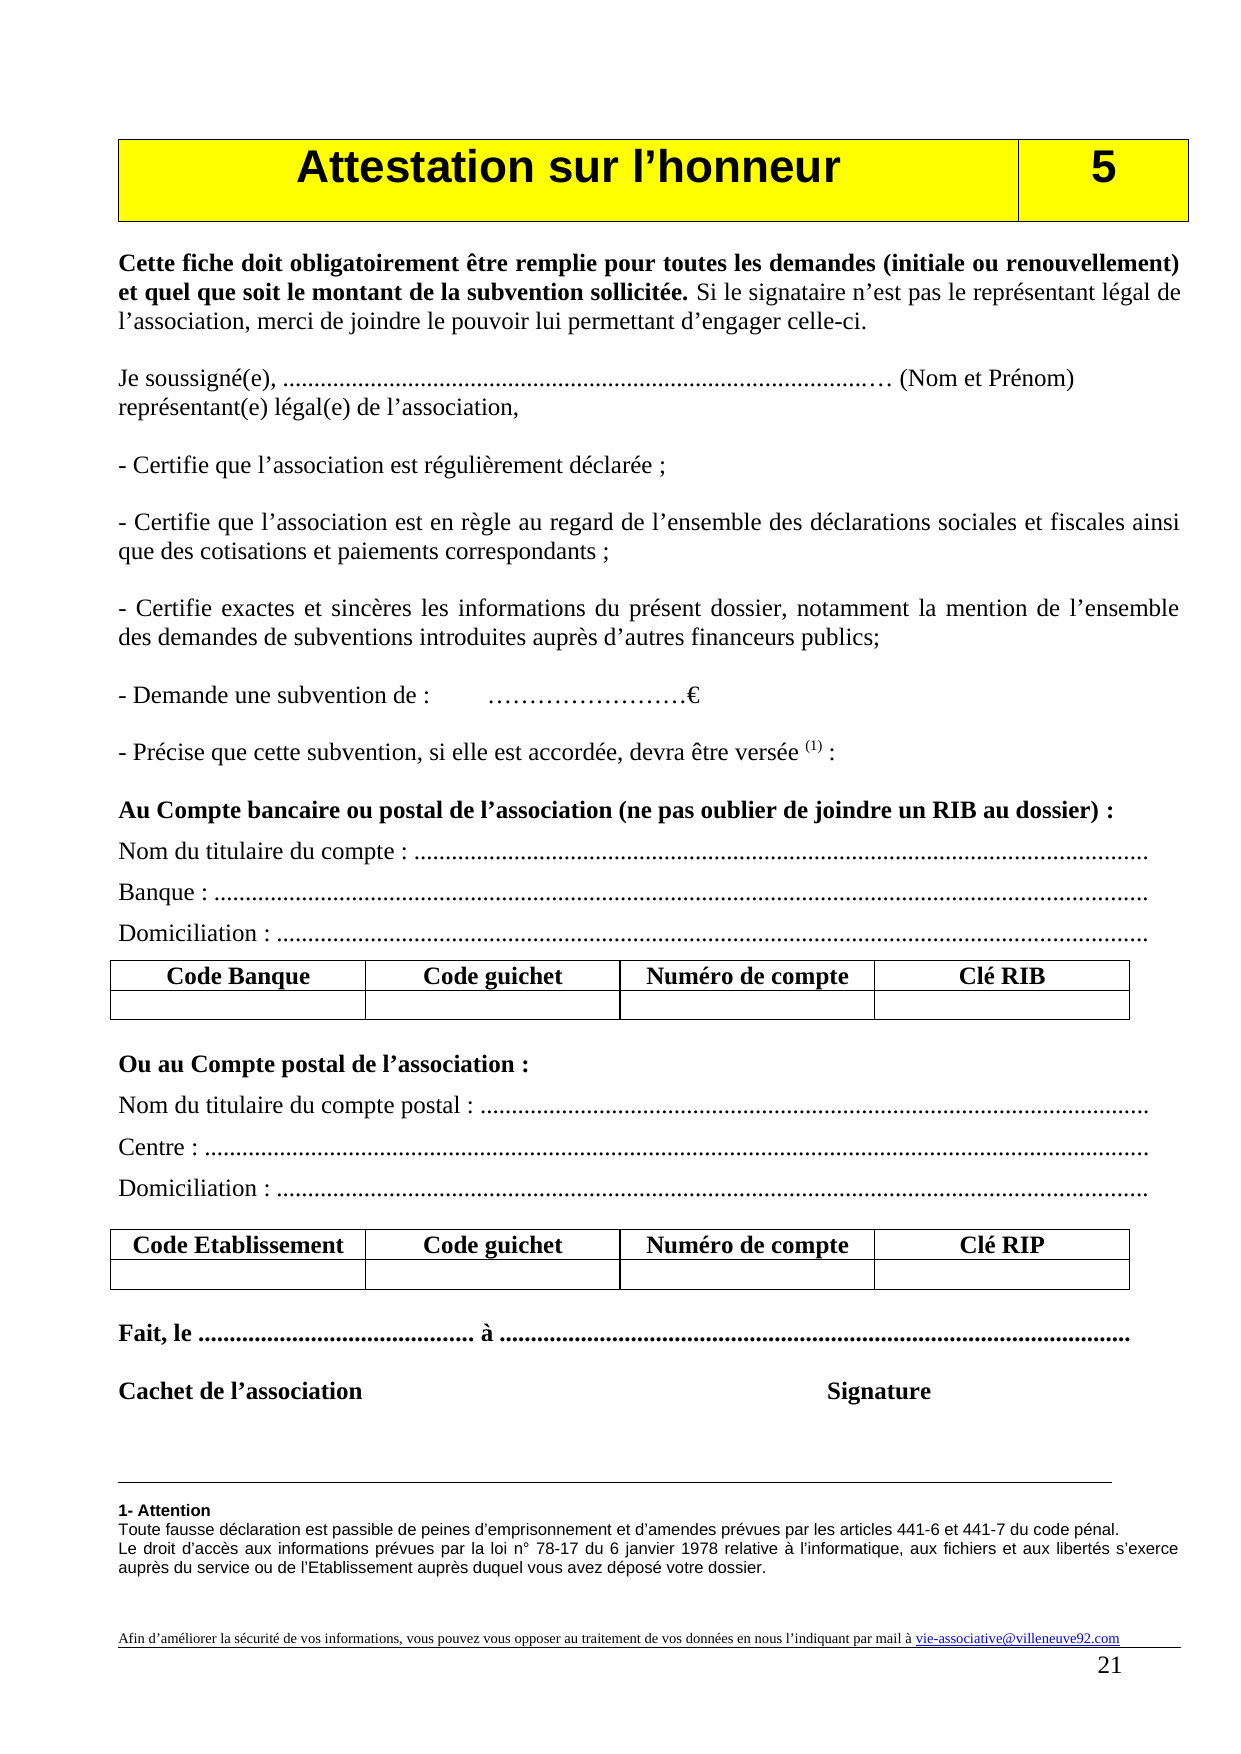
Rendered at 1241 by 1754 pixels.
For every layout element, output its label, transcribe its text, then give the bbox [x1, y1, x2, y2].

table_header Code guichet [366, 1230, 619, 1259]
table_cell [111, 991, 365, 1019]
text Domiciliation : [118, 1173, 1227, 1202]
text représentant(e) légal(e) de l’association, [118, 392, 1181, 421]
text Le droit d’accès aux informations prévues par la loi n° 78-17 du 6 janvier 1978 relative à l’informatique, aux fichiers et aux libertés s’exerce auprès du service ou de l’Etablissement auprès duquel vous avez déposé votre dossier. [118, 1539, 1181, 1577]
table_header Clé RIB [875, 961, 1129, 989]
text Cette fiche doit obligatoirement être remplie pour toutes les demandes (initiale ou renouvellement) et quel que soit le montant de la subvention sollicitée. Si le signataire n’est pas le représentant légal de l’association, merci de joindre le pouvoir lui permettant d’engager celle-ci. [118, 248, 1181, 335]
text - Précise que cette subvention, si elle est accordée, devra être versée (1) : [118, 737, 1181, 766]
text Banque : [118, 877, 1227, 906]
table_cell [621, 991, 874, 1019]
text - Certifie que l’association est régulièrement déclarée ; [118, 450, 1181, 478]
text Centre : [118, 1132, 1227, 1160]
table_cell [621, 1260, 874, 1288]
text Nom du titulaire du compte postal : [118, 1090, 1227, 1119]
text - Demande une subvention de : ……………………€ [118, 680, 1181, 708]
table_cell [366, 991, 619, 1019]
table_header Code Banque [111, 961, 365, 989]
text Nom du titulaire du compte : [118, 836, 1227, 865]
text Toute fausse déclaration est passible de peines d’emprisonnement et d’amendes prévues par les articles 441-6 et 441-7 du code pénal. [118, 1519, 1181, 1539]
table_cell [875, 1260, 1129, 1288]
text Ou au Compte postal de l’association : [118, 1049, 1181, 1078]
table_header Clé RIP [875, 1230, 1129, 1259]
table_header Code Etablissement [111, 1230, 365, 1259]
table_header Numéro de compte [621, 961, 874, 989]
table_header Numéro de compte [621, 1230, 874, 1259]
table_header Code guichet [366, 961, 619, 989]
text Cachet de l’association Signature [118, 1376, 1181, 1404]
text Fait, le à [118, 1318, 1181, 1347]
text Je soussigné(e), … (Nom et Prénom) [118, 363, 1181, 392]
text - Certifie exactes et sincères les informations du présent dossier, notamment la mention de l’ensemble des demandes de subventions introduites auprès d’autres financeurs publics; [118, 593, 1181, 651]
text Au Compte bancaire ou postal de l’association (ne pas oublier de joindre un RIB au dossier) : [118, 795, 1181, 823]
subtitle 1- Attention [118, 1500, 1181, 1519]
table_cell [366, 1260, 619, 1288]
table_header 5 [1019, 140, 1188, 221]
table_cell [875, 991, 1129, 1019]
table_cell [111, 1260, 365, 1288]
text - Certifie que l’association est en règle au regard de l’ensemble des déclarations sociales et fiscales ainsi que des cotisations et paiements correspondants ; [118, 507, 1181, 565]
table_header Attestation sur l’honneur [119, 140, 1018, 221]
text Domiciliation : [118, 918, 1227, 947]
